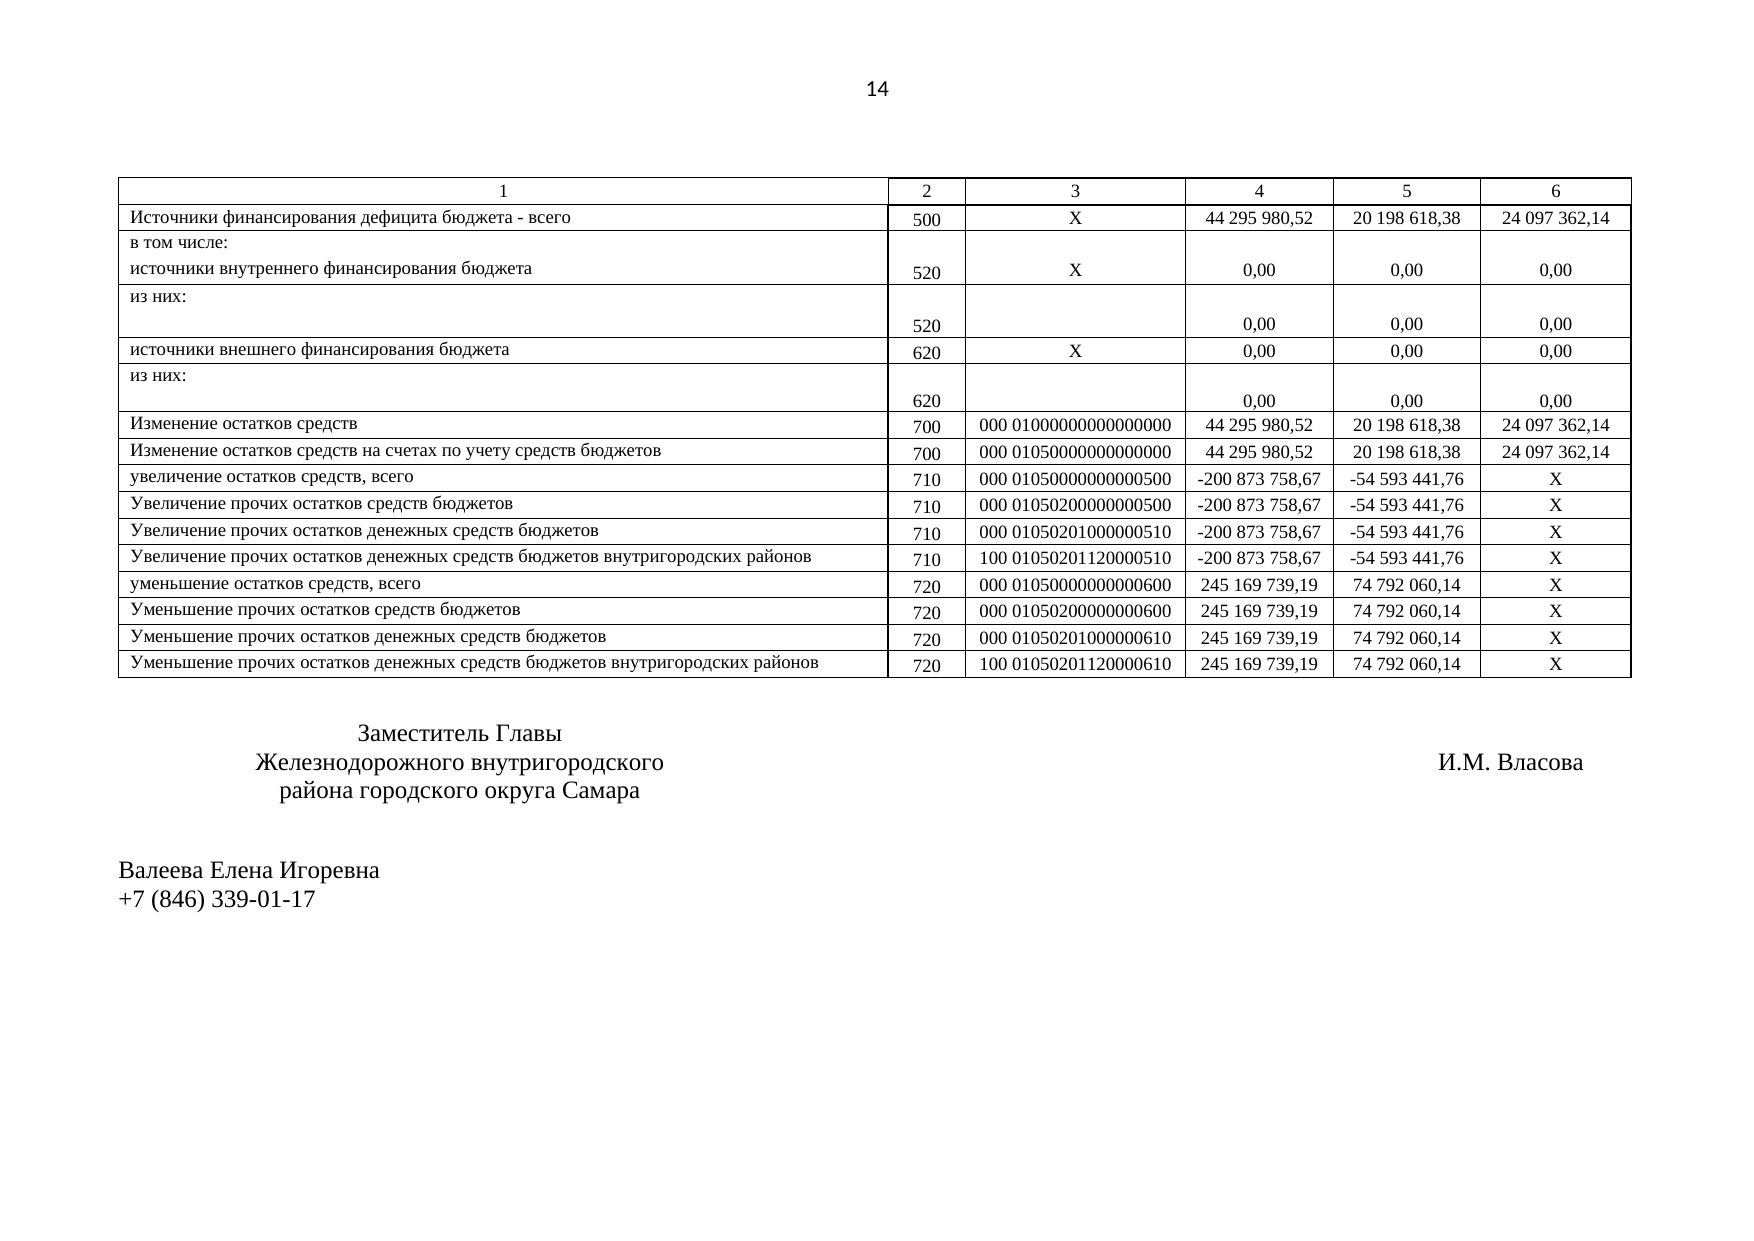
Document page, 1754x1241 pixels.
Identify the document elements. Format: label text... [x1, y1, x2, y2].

table_cell [119, 390, 887, 411]
table_cell 44 295 980,52 [1186, 412, 1333, 438]
table_cell Уменьшение прочих остатков денежных средств бюджетов внутригородских районов [119, 651, 887, 677]
table_cell 500 [889, 206, 965, 230]
table_cell 000 01000000000000000 [966, 412, 1185, 438]
table_cell [1186, 285, 1333, 310]
table_cell 245 169 739,19 [1186, 651, 1333, 677]
table_cell 000 01050201000000510 [966, 519, 1185, 544]
table_cell -200 873 758,67 [1186, 492, 1333, 517]
table_cell 0,00 [1481, 310, 1630, 337]
table_cell 245 169 739,19 [1186, 598, 1333, 624]
table_cell 700 [889, 439, 965, 464]
table_cell 720 [889, 625, 965, 650]
table_cell 710 [889, 465, 965, 491]
table_cell источники внутреннего финансирования бюджета [119, 257, 887, 283]
table_cell 520 [889, 310, 965, 337]
table_cell Увеличение прочих остатков средств бюджетов [119, 492, 887, 517]
table_cell -200 873 758,67 [1186, 519, 1333, 544]
table_cell 000 01050201000000610 [966, 625, 1185, 650]
table_cell X [966, 338, 1185, 363]
table_cell [1334, 231, 1480, 257]
table_cell Уменьшение прочих остатков средств бюджетов [119, 598, 887, 624]
table_cell 100 01050201120000610 [966, 651, 1185, 677]
table_cell 000 01050200000000600 [966, 598, 1185, 624]
table_cell 0,00 [1186, 310, 1333, 337]
table_cell X [1481, 598, 1630, 624]
table_cell X [1481, 465, 1630, 491]
table_cell 000 01050200000000500 [966, 492, 1185, 517]
table_cell 0,00 [1334, 310, 1480, 337]
table_cell 24 097 362,14 [1481, 206, 1630, 230]
table_cell 5 [1334, 179, 1480, 204]
table_cell 710 [889, 519, 965, 544]
table_cell 720 [889, 651, 965, 677]
table_cell 000 01050000000000000 [966, 439, 1185, 464]
table_cell 000 01050000000000600 [966, 572, 1185, 597]
table_cell -54 593 441,76 [1334, 465, 1480, 491]
table_cell X [1481, 651, 1630, 677]
table_cell 100 01050201120000510 [966, 545, 1185, 571]
table_cell X [1481, 519, 1630, 544]
table_cell 720 [889, 598, 965, 624]
table_cell Уменьшение прочих остатков денежных средств бюджетов [119, 625, 887, 650]
table_cell 20 198 618,38 [1334, 206, 1480, 230]
table_cell [966, 390, 1185, 411]
table_cell 0,00 [1481, 390, 1630, 411]
table_cell 74 792 060,14 [1334, 625, 1480, 650]
table_cell -54 593 441,76 [1334, 519, 1480, 544]
table_cell уменьшение остатков средств, всего [119, 572, 887, 597]
table_cell 44 295 980,52 [1186, 439, 1333, 464]
text Валеева Елена Игоревна [118, 855, 1636, 884]
table_cell из них: [119, 285, 887, 310]
table_cell [889, 364, 965, 390]
table_cell X [1481, 572, 1630, 597]
table_cell 0,00 [1334, 338, 1480, 363]
table_cell X [1481, 545, 1630, 571]
table_cell 0,00 [1186, 257, 1333, 283]
table_cell в том числе: [119, 231, 887, 257]
table_cell 000 01050000000000500 [966, 465, 1185, 491]
table_header И.М. Власова [827, 718, 1595, 804]
table_cell 0,00 [1186, 390, 1333, 411]
table_cell [1481, 285, 1630, 310]
table_cell 44 295 980,52 [1186, 206, 1333, 230]
table_cell Изменение остатков средств на счетах по учету средств бюджетов [119, 439, 887, 464]
table_cell -200 873 758,67 [1186, 545, 1333, 571]
table_cell [1334, 364, 1480, 390]
table_cell [966, 231, 1185, 257]
table_cell 700 [889, 412, 965, 438]
table_cell X [966, 257, 1185, 283]
table_cell 520 [889, 257, 965, 283]
table_cell [1334, 285, 1480, 310]
table_cell 710 [889, 492, 965, 517]
table_cell [966, 364, 1185, 390]
table_cell 245 169 739,19 [1186, 572, 1333, 597]
table_cell 74 792 060,14 [1334, 598, 1480, 624]
table_cell [1481, 231, 1630, 257]
table_cell Увеличение прочих остатков денежных средств бюджетов внутригородских районов [119, 545, 887, 571]
table_cell 0,00 [1186, 338, 1333, 363]
table_cell 720 [889, 572, 965, 597]
table_cell 74 792 060,14 [1334, 651, 1480, 677]
table_cell -200 873 758,67 [1186, 465, 1333, 491]
table_cell [119, 310, 887, 337]
table_cell Увеличение прочих остатков денежных средств бюджетов [119, 519, 887, 544]
table_cell 24 097 362,14 [1481, 412, 1630, 438]
table_cell 20 198 618,38 [1334, 412, 1480, 438]
table_cell 3 [966, 179, 1185, 204]
table_cell 245 169 739,19 [1186, 625, 1333, 650]
table_cell из них: [119, 364, 887, 390]
table_cell 0,00 [1334, 257, 1480, 283]
table_cell [1481, 364, 1630, 390]
table_cell 620 [889, 338, 965, 363]
table_cell источники внешнего финансирования бюджета [119, 338, 887, 363]
table_cell 0,00 [1481, 257, 1630, 283]
table_cell X [1481, 625, 1630, 650]
table_cell 2 [889, 179, 965, 204]
table_cell [1186, 364, 1333, 390]
table_cell 620 [889, 390, 965, 411]
table_cell 24 097 362,14 [1481, 439, 1630, 464]
table_cell 74 792 060,14 [1334, 572, 1480, 597]
table_cell Изменение остатков средств [119, 412, 887, 438]
table_cell 6 [1481, 179, 1631, 204]
table_cell [966, 310, 1185, 337]
table_header Заместитель Главы Железнодорожного внутригородского района городского округа Самара [118, 718, 827, 804]
text +7 (846) 339-01-17 [118, 884, 1636, 913]
table_cell X [966, 206, 1185, 230]
table_cell [1186, 231, 1333, 257]
table_cell -54 593 441,76 [1334, 545, 1480, 571]
table_cell -54 593 441,76 [1334, 492, 1480, 517]
table_cell X [1481, 492, 1630, 517]
table_cell [966, 285, 1185, 310]
table_cell [889, 285, 965, 310]
table_cell 4 [1186, 179, 1333, 204]
table_cell 1 [119, 178, 888, 204]
table_cell Источники финансирования дефицита бюджета - всего [119, 205, 887, 230]
table_cell 0,00 [1334, 390, 1480, 411]
table_cell 0,00 [1481, 338, 1630, 363]
table_cell увеличение остатков средств, всего [119, 465, 887, 491]
table_cell 710 [889, 545, 965, 571]
table_cell [889, 231, 965, 257]
table_cell 20 198 618,38 [1334, 439, 1480, 464]
